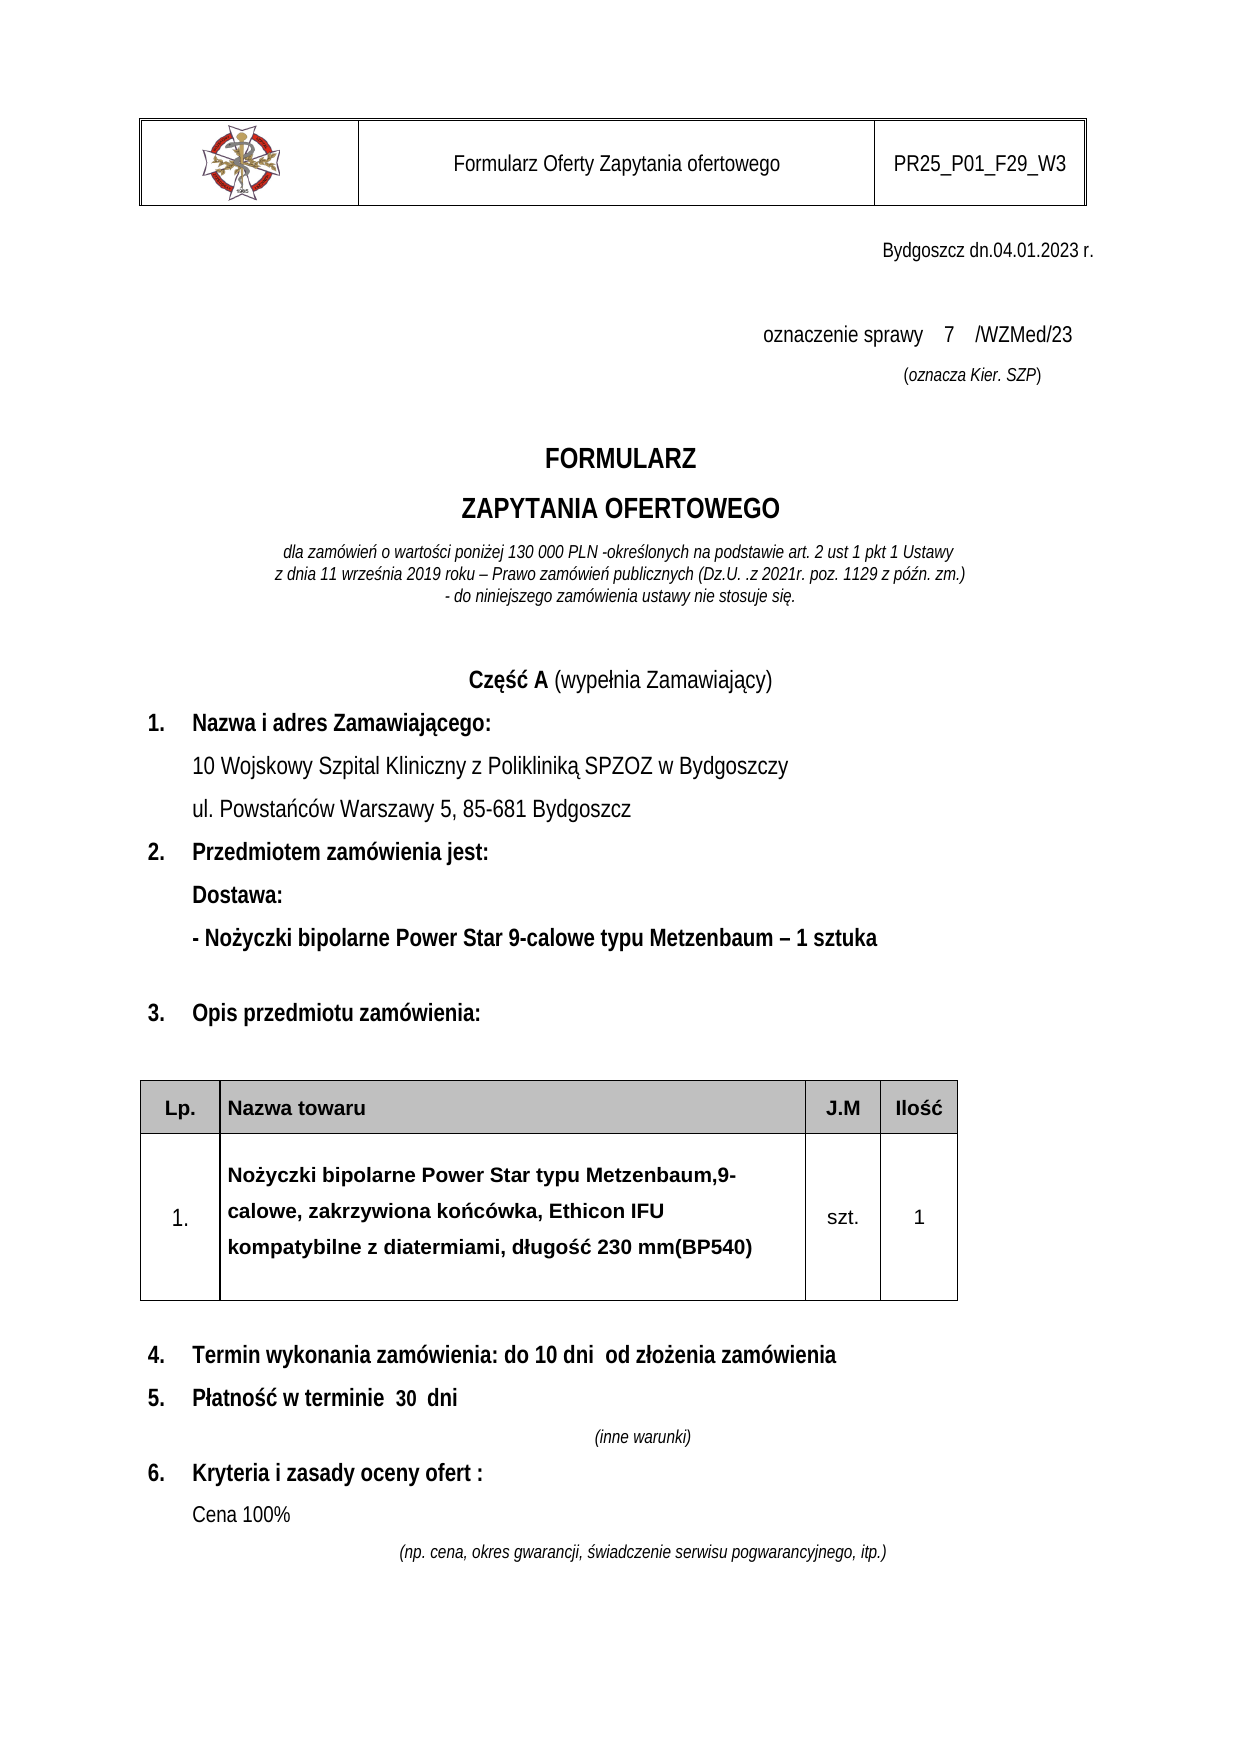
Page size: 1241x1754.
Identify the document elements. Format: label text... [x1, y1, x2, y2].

text - Nożyczki bipolarne Power Star 9-calowe typu Metzenbaum – 1 sztuka [192, 923, 1094, 951]
text dla zamówień o wartości poniżej 130 000 PLN -określonych na podstawie art. 2 ust 1 pkt 1 Ustawy z dnia 11 września 2019 roku – Prawo zamówień publicznych (Dz.U. .z 2021r. poz. 1129 z późn. zm.) - do niniejszego zamówienia ustawy nie stosuje się. [148, 541, 1093, 606]
table_cell szt. [806, 1134, 880, 1299]
list Termin wykonania zamówienia: do 10 dni od złożenia zamówienia [148, 1340, 1094, 1369]
list Płatność w terminie 30 dni [148, 1383, 1094, 1412]
list Nazwa i adres Zamawiającego: [148, 708, 1094, 737]
table_header J.M [806, 1081, 880, 1133]
table_header Lp. [141, 1081, 219, 1133]
text ZAPYTANIA OFERTOWEGO [148, 491, 1094, 525]
text FORMULARZ [148, 441, 1094, 474]
table_cell Nożyczki bipolarne Power Star typu Metzenbaum,9-calowe, zakrzywiona końcówka, Ethicon IFU kompatybilne z diatermiami, długość 230 mm(BP540) [221, 1134, 805, 1299]
text 10 Wojskowy Szpital Kliniczny z Polikliniką SPZOZ w Bydgoszczy [148, 751, 1094, 780]
text (inne warunki) [192, 1426, 1094, 1447]
text (np. cena, okres gwarancji, świadczenie serwisu pogwarancyjnego, itp.) [192, 1541, 1094, 1562]
text (oznacza Kier. SZP) [812, 363, 1094, 385]
text Część A (wypełnia Zamawiający) [148, 665, 1094, 694]
list Kryteria i zasady oceny ofert : [148, 1458, 1094, 1487]
table_cell 1. [141, 1134, 219, 1299]
table_header Ilość [881, 1081, 957, 1133]
table_header Nazwa towaru [221, 1081, 805, 1133]
list Opis przedmiotu zamówienia: [148, 998, 1094, 1027]
text Bydgoszcz dn.04.01.2023 r. [148, 238, 1094, 262]
table_header Formularz Oferty Zapytania ofertowego [359, 121, 874, 205]
text Dostawa: [192, 880, 1094, 908]
list Przedmiotem zamówienia jest: [148, 837, 1094, 866]
table_cell 1 [881, 1134, 957, 1299]
table_header [142, 121, 358, 205]
text ul. Powstańców Warszawy 5, 85-681 Bydgoszcz [148, 794, 1094, 823]
table_header PR25_P01_F29_W3 [875, 121, 1084, 205]
text oznaczenie sprawy 7 /WZMed/23 [148, 321, 1094, 347]
text Cena 100% [192, 1501, 1094, 1527]
